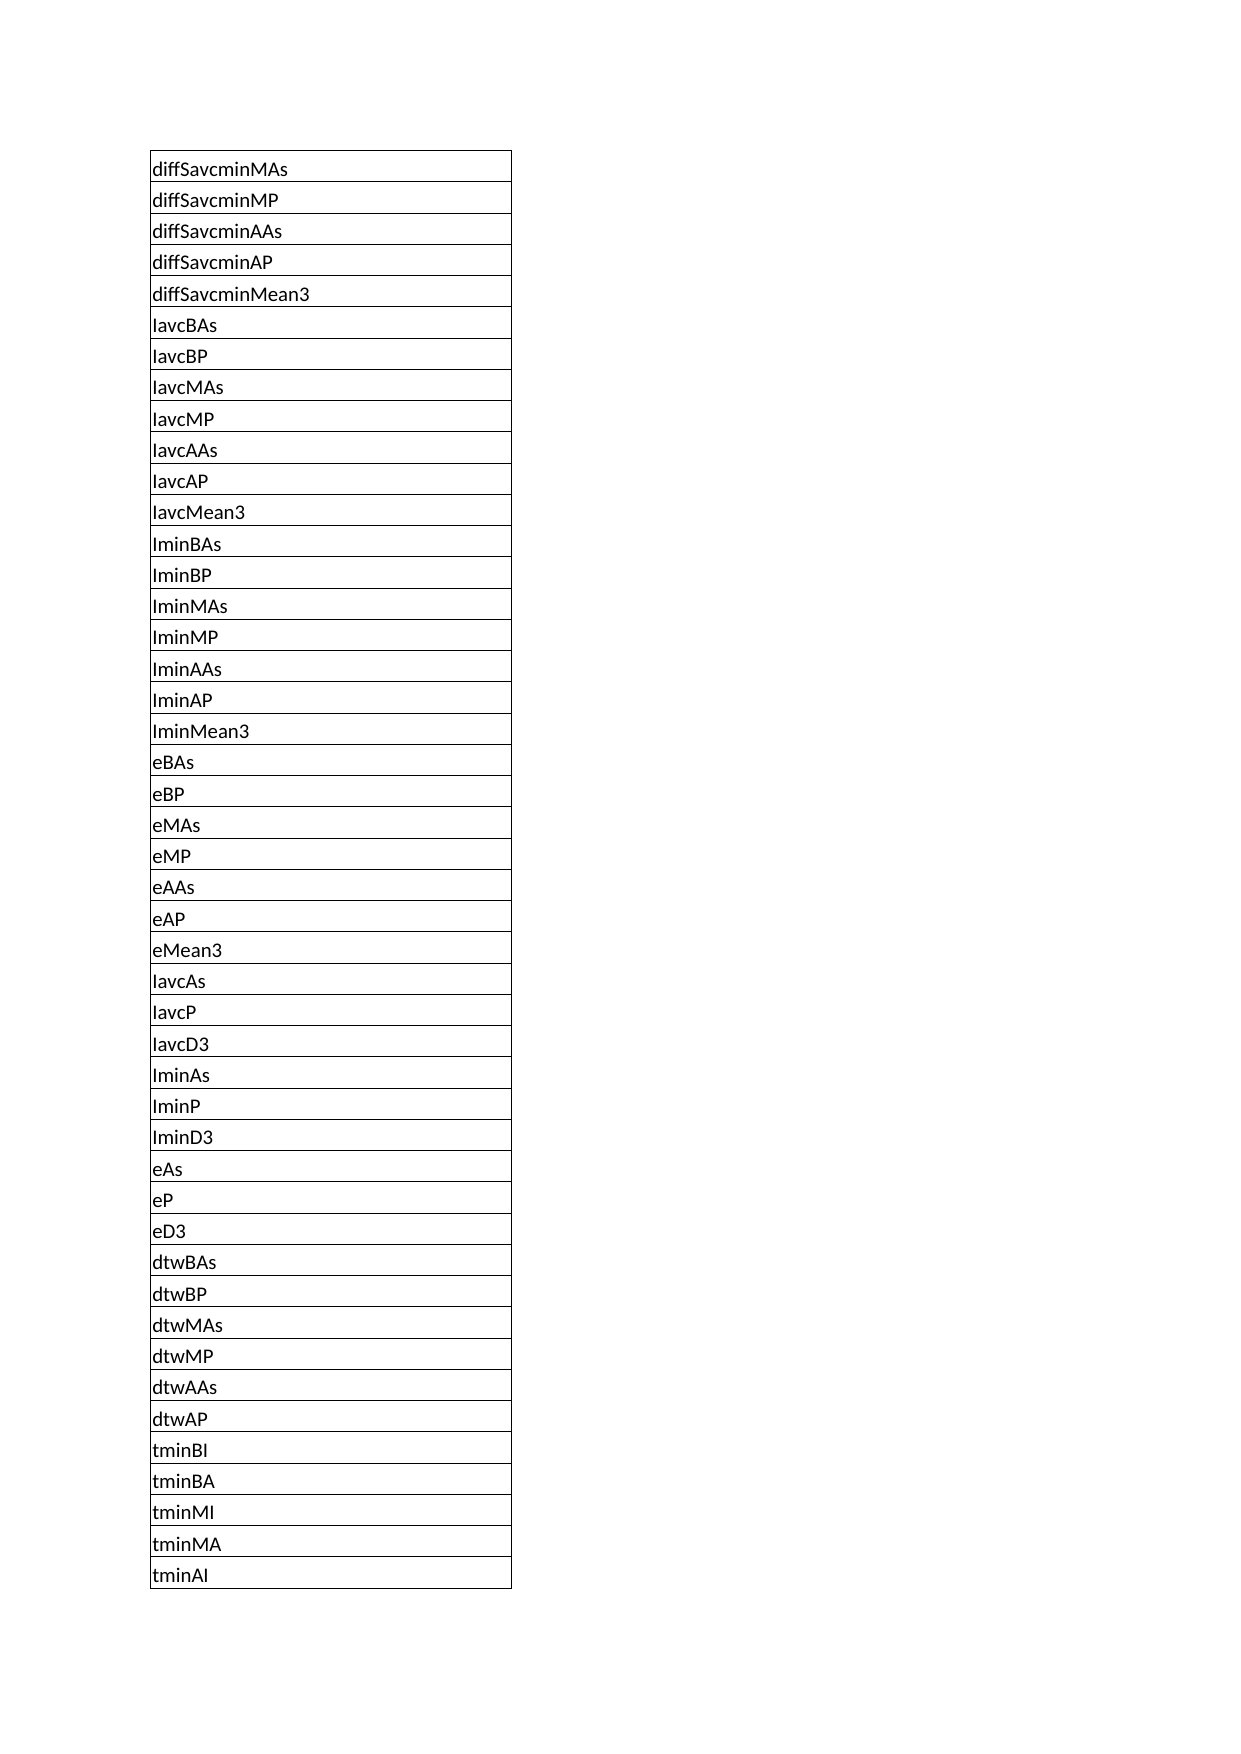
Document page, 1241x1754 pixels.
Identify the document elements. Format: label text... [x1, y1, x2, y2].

table_cell IminD3 [151, 1120, 511, 1150]
table_cell IavcBAs [151, 307, 511, 337]
table_cell IavcMP [151, 401, 511, 431]
table_cell eMean3 [151, 932, 511, 962]
table_cell eP [151, 1182, 511, 1212]
table_cell IavcAAs [151, 432, 511, 462]
table_cell eBAs [151, 745, 511, 775]
table_cell IavcMean3 [151, 495, 511, 525]
table_cell tminMI [151, 1495, 511, 1525]
table_cell eAAs [151, 870, 511, 900]
table_cell tminAI [151, 1557, 511, 1587]
table_cell IminMAs [151, 589, 511, 619]
table_cell IminBP [151, 557, 511, 587]
table_cell IavcMAs [151, 370, 511, 400]
table_cell dtwMP [151, 1339, 511, 1369]
table_cell dtwMAs [151, 1307, 511, 1337]
table_cell IminMP [151, 620, 511, 650]
table_cell IavcP [151, 995, 511, 1025]
table_cell IminAs [151, 1057, 511, 1087]
table_cell IminP [151, 1089, 511, 1119]
table_cell IavcD3 [151, 1026, 511, 1056]
table_cell dtwBAs [151, 1245, 511, 1275]
table_cell diffSavcminMean3 [151, 276, 511, 306]
table_cell dtwAAs [151, 1370, 511, 1400]
table_cell IavcAs [151, 964, 511, 994]
table_cell tminBI [151, 1432, 511, 1462]
table_cell diffSavcminMAs [151, 151, 511, 181]
table_cell eMAs [151, 807, 511, 837]
table_cell eAs [151, 1151, 511, 1181]
table_cell dtwBP [151, 1276, 511, 1306]
table_cell eMP [151, 839, 511, 869]
table_cell IminMean3 [151, 714, 511, 744]
table_cell tminBA [151, 1464, 511, 1494]
table_cell IminBAs [151, 526, 511, 556]
table_cell IminAAs [151, 651, 511, 681]
table_cell diffSavcminAAs [151, 214, 511, 244]
table_cell eBP [151, 776, 511, 806]
table_cell eD3 [151, 1214, 511, 1244]
table_cell tminMA [151, 1526, 511, 1556]
table_cell eAP [151, 901, 511, 931]
table_cell IminAP [151, 682, 511, 712]
table_cell diffSavcminAP [151, 245, 511, 275]
table_cell dtwAP [151, 1401, 511, 1431]
table_cell IavcBP [151, 339, 511, 369]
table_cell diffSavcminMP [151, 182, 511, 212]
table_cell IavcAP [151, 464, 511, 494]
